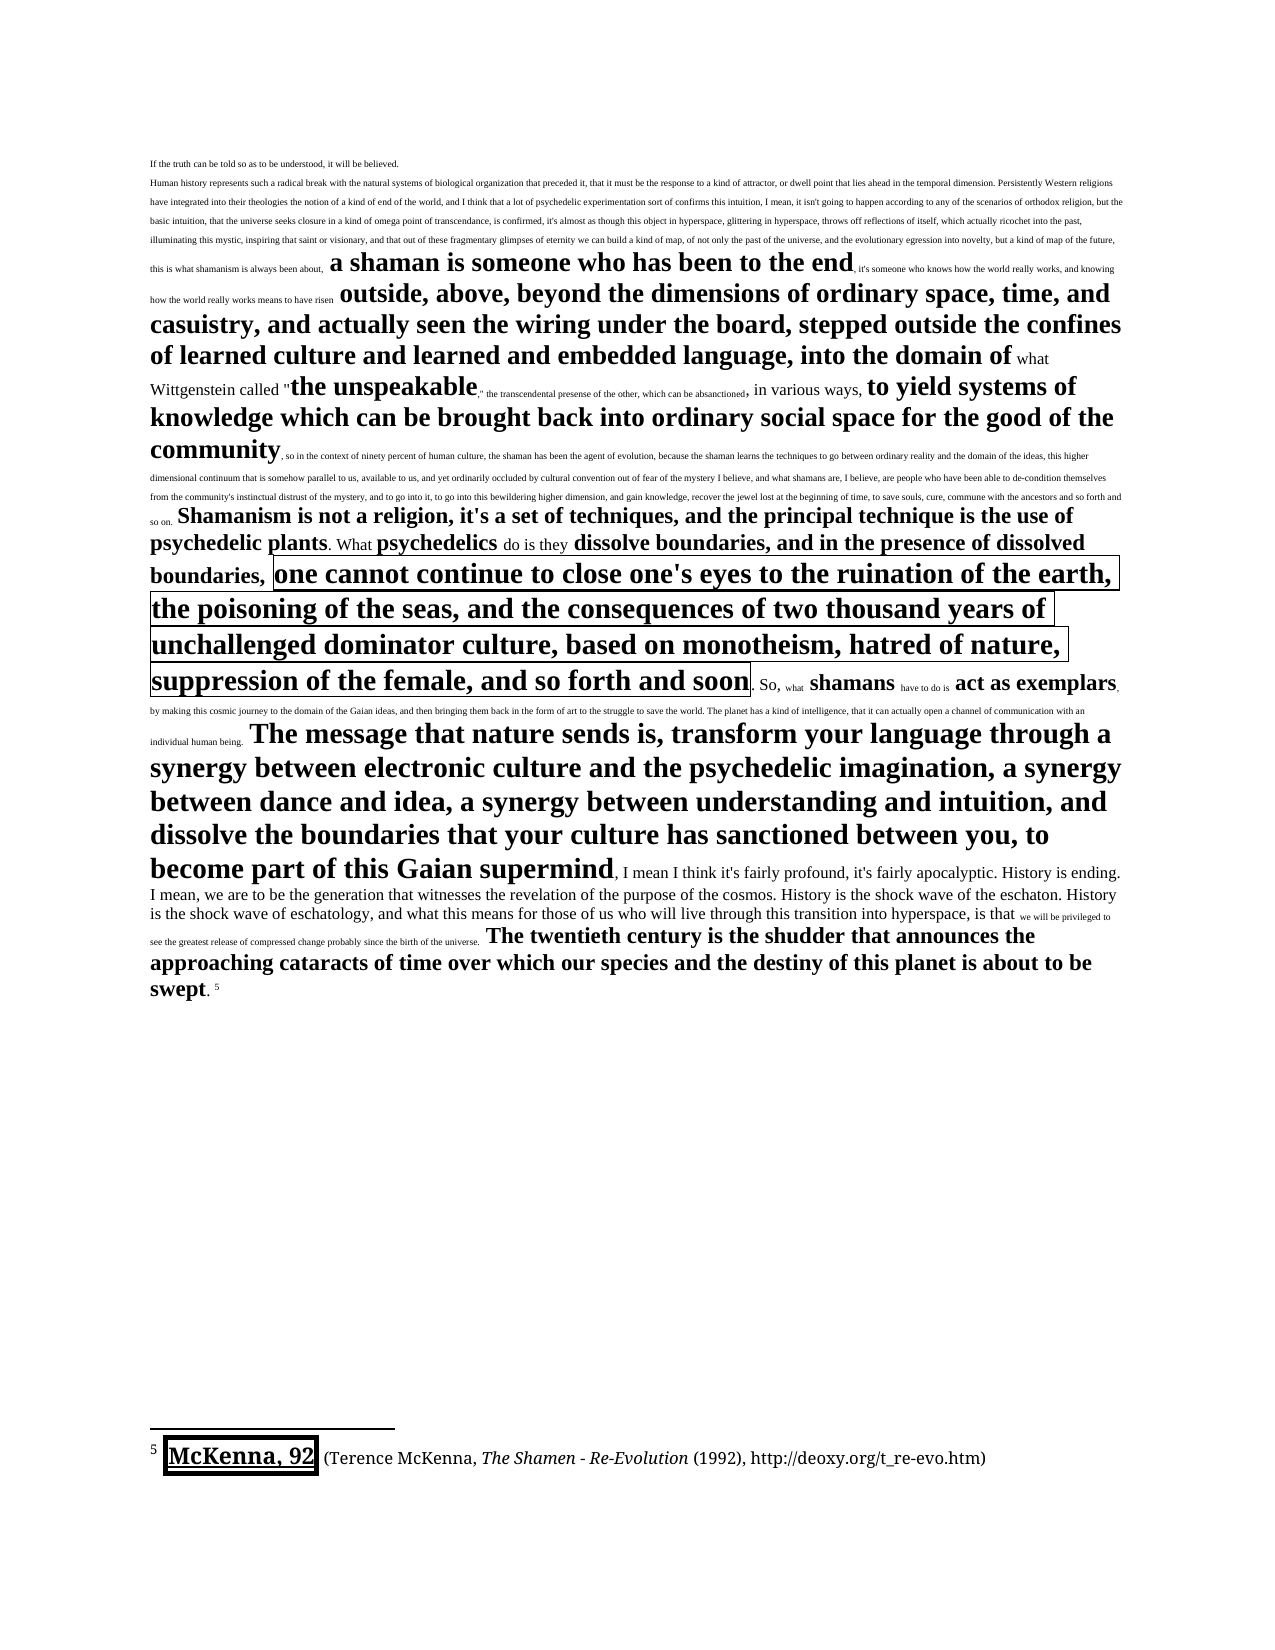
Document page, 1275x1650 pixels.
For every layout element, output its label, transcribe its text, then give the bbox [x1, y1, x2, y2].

text If the truth can be told so as to be understood, it will be believed. [150, 150, 1125, 169]
text Human history represents such a radical break with the natural systems of biological organization that preceded it, that it must be the response to a kind of attractor, or dwell point that lies ahead in the temporal dimension. Persistently Western religions have integrated into their theologies the notion of a kind of end of the world, and I think that a lot of psychedelic experimentation sort of confirms this intuition, I mean, it isn't going to happen according to any of the scenarios of orthodox religion, but the basic intuition, that the universe seeks closure in a kind of omega point of transcendance, is confirmed, it's almost as though this object in hyperspace, glittering in hyperspace, throws off reflections of itself, which actually ricochet into the past, illuminating this mystic, inspiring that saint or visionary, and that out of these fragmentary glimpses of eternity we can build a kind of map, of not only the past of the universe, and the evolutionary egression into novelty, but a kind of map of the future, this is what shamanism is always been about, a shaman is someone who has been to the end, it's someone who knows how the world really works, and knowing how the world really works means to have risen outside, above, beyond the dimensions of ordinary space, time, and casuistry, and actually seen the wiring under the board, stepped outside the confines of learned culture and learned and embedded language, into the domain of what Wittgenstein called "the unspeakable," the transcendental presense of the other, which can be absanctioned, in various ways, to yield systems of knowledge which can be brought back into ordinary social space for the good of the community, so in the context of ninety percent of human culture, the shaman has been the agent of evolution, because the shaman learns the techniques to go between ordinary reality and the domain of the ideas, this higher dimensional continuum that is somehow parallel to us, available to us, and yet ordinarily occluded by cultural convention out of fear of the mystery I believe, and what shamans are, I believe, are people who have been able to de-condition themselves from the community's instinctual distrust of the mystery, and to go into it, to go into this bewildering higher dimension, and gain knowledge, recover the jewel lost at the beginning of time, to save souls, cure, commune with the ancestors and so forth and so on. Shamanism is not a religion, it's a set of techniques, and the principal technique is the use of psychedelic plants. What psychedelics do is they dissolve boundaries, and in the presence of dissolved boundaries, one cannot continue to close one's eyes to the ruination of the earth, the poisoning of the seas, and the consequences of two thousand years of unchallenged dominator culture, based on monotheism, hatred of nature, suppression of the female, and so forth and soon. So, what shamans have to do is act as exemplars, by making this cosmic journey to the domain of the Gaian ideas, and then bringing them back in the form of art to the struggle to save the world. The planet has a kind of intelligence, that it can actually open a channel of communication with an individual human being. The message that nature sends is, transform your language through a synergy between electronic culture and the psychedelic imagination, a synergy between dance and idea, a synergy between understanding and intuition, and dissolve the boundaries that your culture has sanctioned between you, to become part of this Gaian supermind, I mean I think it's fairly profound, it's fairly apocalyptic. History is ending. I mean, we are to be the generation that witnesses the revelation of the purpose of the cosmos. History is the shock wave of the eschaton. History is the shock wave of eschatology, and what this means for those of us who will live through this transition into hyperspace, is that we will be privileged to see the greatest release of compressed change probably since the birth of the universe. The twentieth century is the shudder that announces the approaching cataracts of time over which our species and the destiny of this planet is about to be swept. [150, 169, 1125, 1002]
